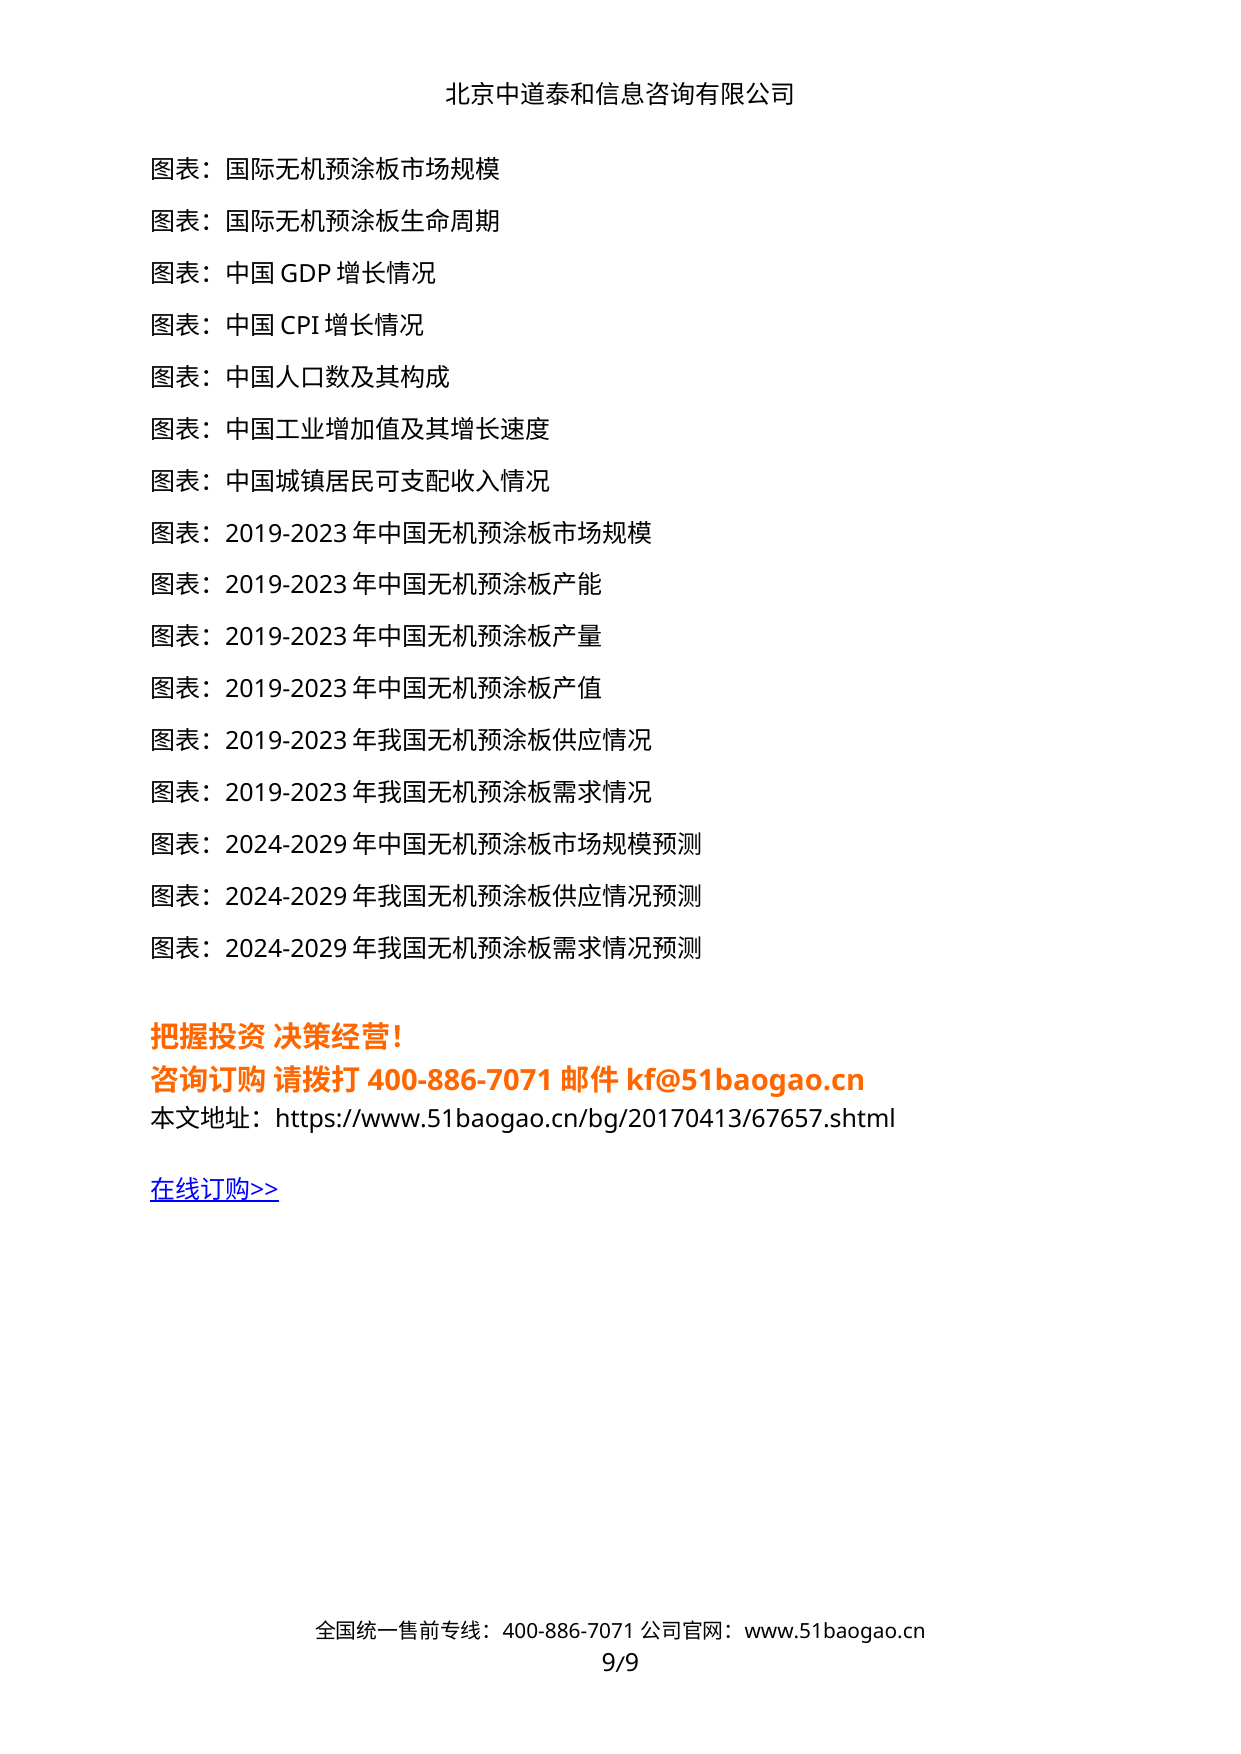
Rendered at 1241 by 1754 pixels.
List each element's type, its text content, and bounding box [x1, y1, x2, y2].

text 图表：2019-2023年中国无机预涂板市场规模 [150, 513, 1090, 549]
text 图表：国际无机预涂板市场规模 [150, 150, 1090, 186]
text 图表：2019-2023年中国无机预涂板产量 [150, 617, 1090, 653]
text 图表：2019-2023年中国无机预涂板产值 [150, 669, 1090, 705]
text 图表：2019-2023年我国无机预涂板供应情况 [150, 721, 1090, 757]
text 图表：国际无机预涂板生命周期 [150, 202, 1090, 238]
text 图表：2024-2029年我国无机预涂板需求情况预测 [150, 928, 1090, 964]
text 图表：2019-2023年我国无机预涂板需求情况 [150, 772, 1090, 809]
text 在线订购>> [150, 1135, 1090, 1205]
text 图表：中国工业增加值及其增长速度 [150, 409, 1090, 446]
text 图表：中国城镇居民可支配收入情况 [150, 461, 1090, 497]
text 把握投资 决策经营！咨询订购 请拨打 400-886-7071 邮件 kf@51baogao.cn本文地址：https://www.51baogao.cn/bg/20170413/67657.shtml [150, 980, 1090, 1135]
text 图表：2019-2023年中国无机预涂板产能 [150, 565, 1090, 601]
text 图表：中国人口数及其构成 [150, 357, 1090, 394]
text 图表：2024-2029年我国无机预涂板供应情况预测 [150, 876, 1090, 912]
text 图表：中国CPI增长情况 [150, 306, 1090, 342]
text 图表：中国GDP增长情况 [150, 254, 1090, 290]
text 图表：2024-2029年中国无机预涂板市场规模预测 [150, 824, 1090, 861]
